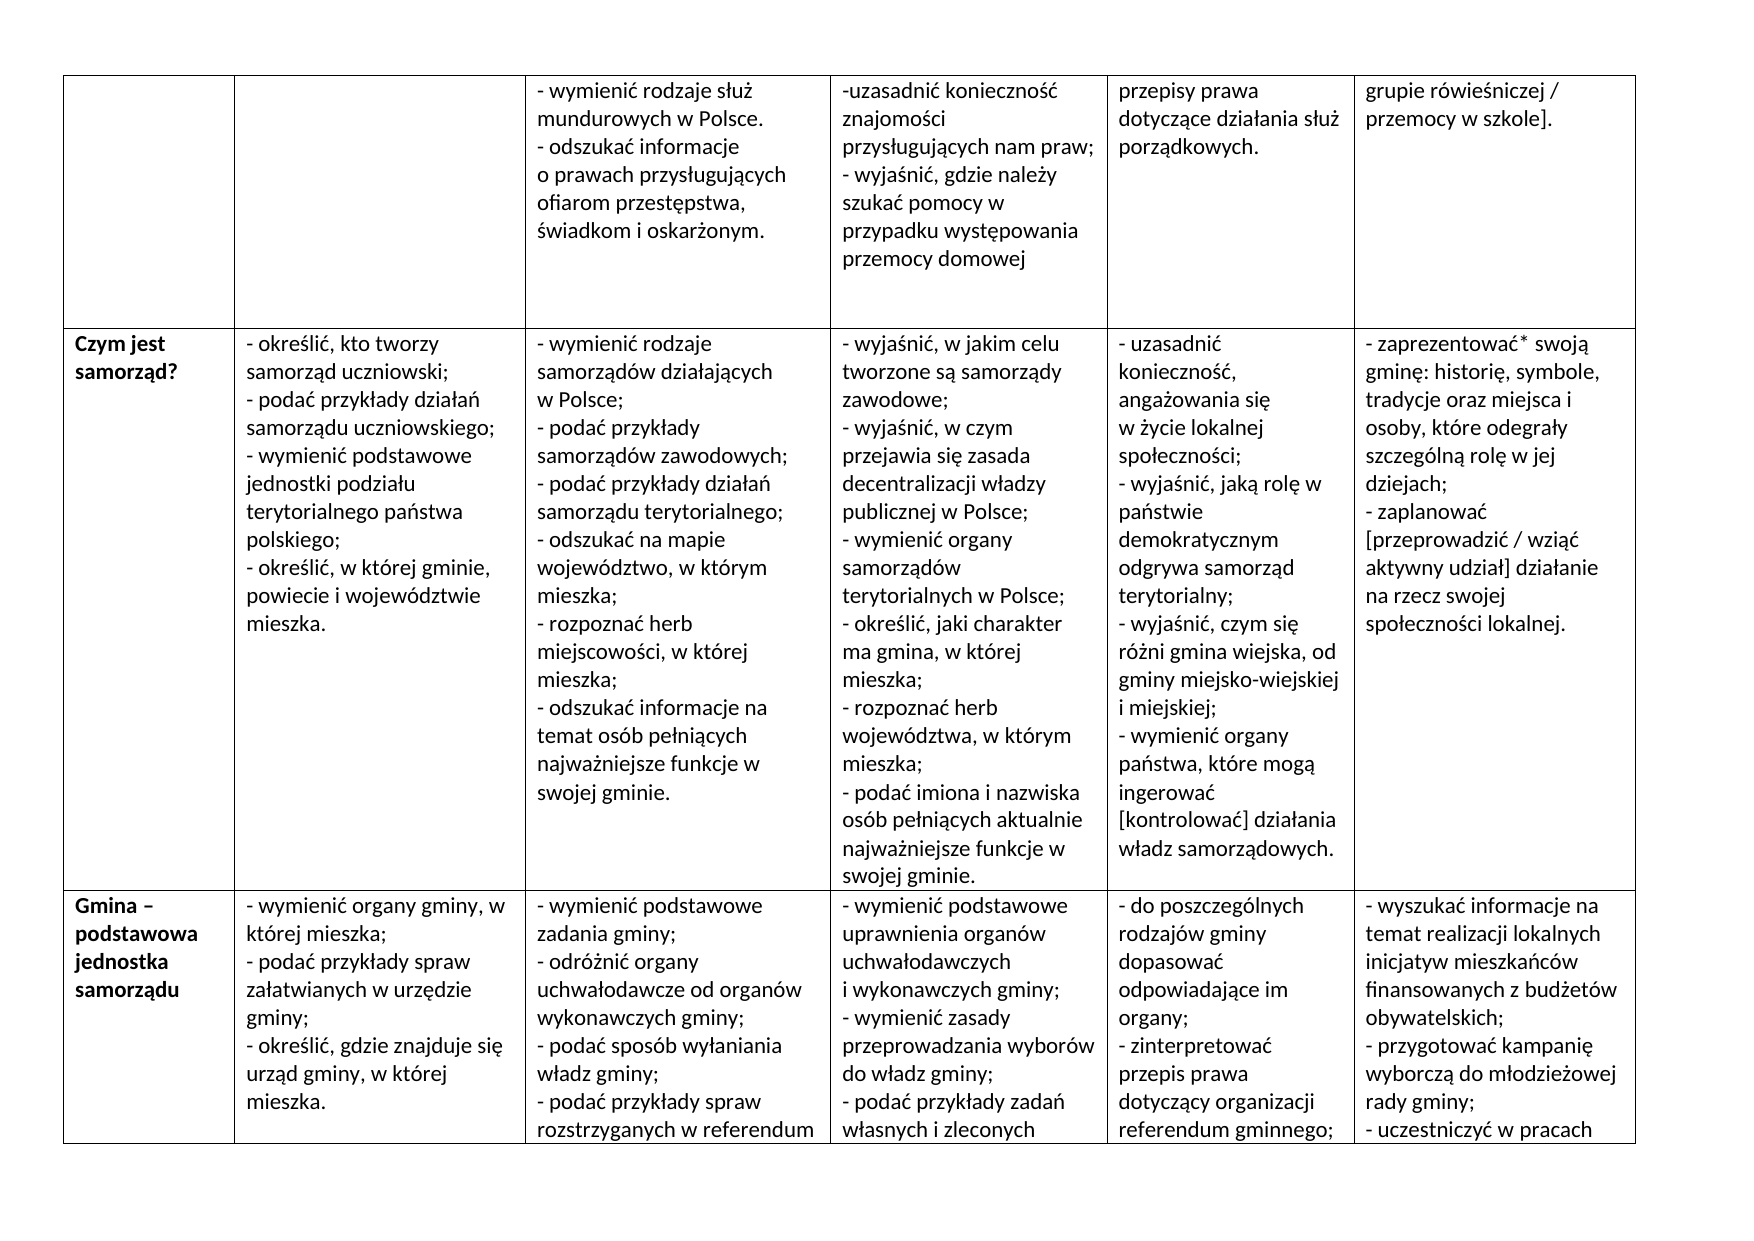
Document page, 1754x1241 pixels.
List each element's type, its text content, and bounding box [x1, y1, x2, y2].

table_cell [526, 891, 830, 1143]
table_cell - określić, kto tworzy samorząd uczniowski; - podać przykłady działań samorządu uczniowskiego; - wymienić podstawowe jednostki podziału terytorialnego państwa polskiego; - określić, w której gminie, powiecie i województwie mieszka. [235, 329, 525, 890]
table_cell - wyjaśnić, w jakim celu tworzone są samorządy zawodowe; - wyjaśnić, w czym przejawia się zasada decentralizacji władzy publicznej w Polsce; - wymienić organy samorządów terytorialnych w Polsce; - określić, jaki charakter ma gmina, w której mieszka; - rozpoznać herb województwa, w którym mieszka; - podać imiona i nazwiska osób pełniących aktualnie najważniejsze funkcje w swojej gminie. [831, 329, 1107, 890]
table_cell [64, 891, 234, 1143]
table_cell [1355, 76, 1635, 328]
table_cell - zaprezentować* swoją gminę: historię, symbole, tradycje oraz miejsca i osoby, które odegrały szczególną rolę w jej dziejach; - zaplanować [przeprowadzić / wziąć aktywny udział] działanie na rzecz swojej społeczności lokalnej. [1355, 329, 1635, 890]
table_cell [1108, 76, 1354, 328]
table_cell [1355, 891, 1635, 1143]
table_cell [831, 891, 1107, 1143]
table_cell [1108, 891, 1354, 1143]
table_cell - uzasadnić konieczność, angażowania się w życie lokalnej społeczności; - wyjaśnić, jaką rolę w państwie demokratycznym odgrywa samorząd terytorialny; - wyjaśnić, czym się różni gmina wiejska, od gminy miejsko-wiejskiej i miejskiej; - wymienić organy państwa, które mogą ingerować [kontrolować] działania władz samorządowych. [1108, 329, 1354, 890]
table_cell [831, 76, 1107, 328]
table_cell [526, 76, 830, 328]
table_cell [235, 76, 525, 328]
table_cell Czym jest samorząd? [64, 329, 234, 890]
table_cell - wymienić rodzaje samorządów działających w Polsce; - podać przykłady samorządów zawodowych; - podać przykłady działań samorządu terytorialnego; - odszukać na mapie województwo, w którym mieszka; - rozpoznać herb miejscowości, w której mieszka; - odszukać informacje na temat osób pełniących najważniejsze funkcje w swojej gminie. [526, 329, 830, 890]
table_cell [235, 891, 525, 1143]
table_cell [64, 76, 234, 328]
